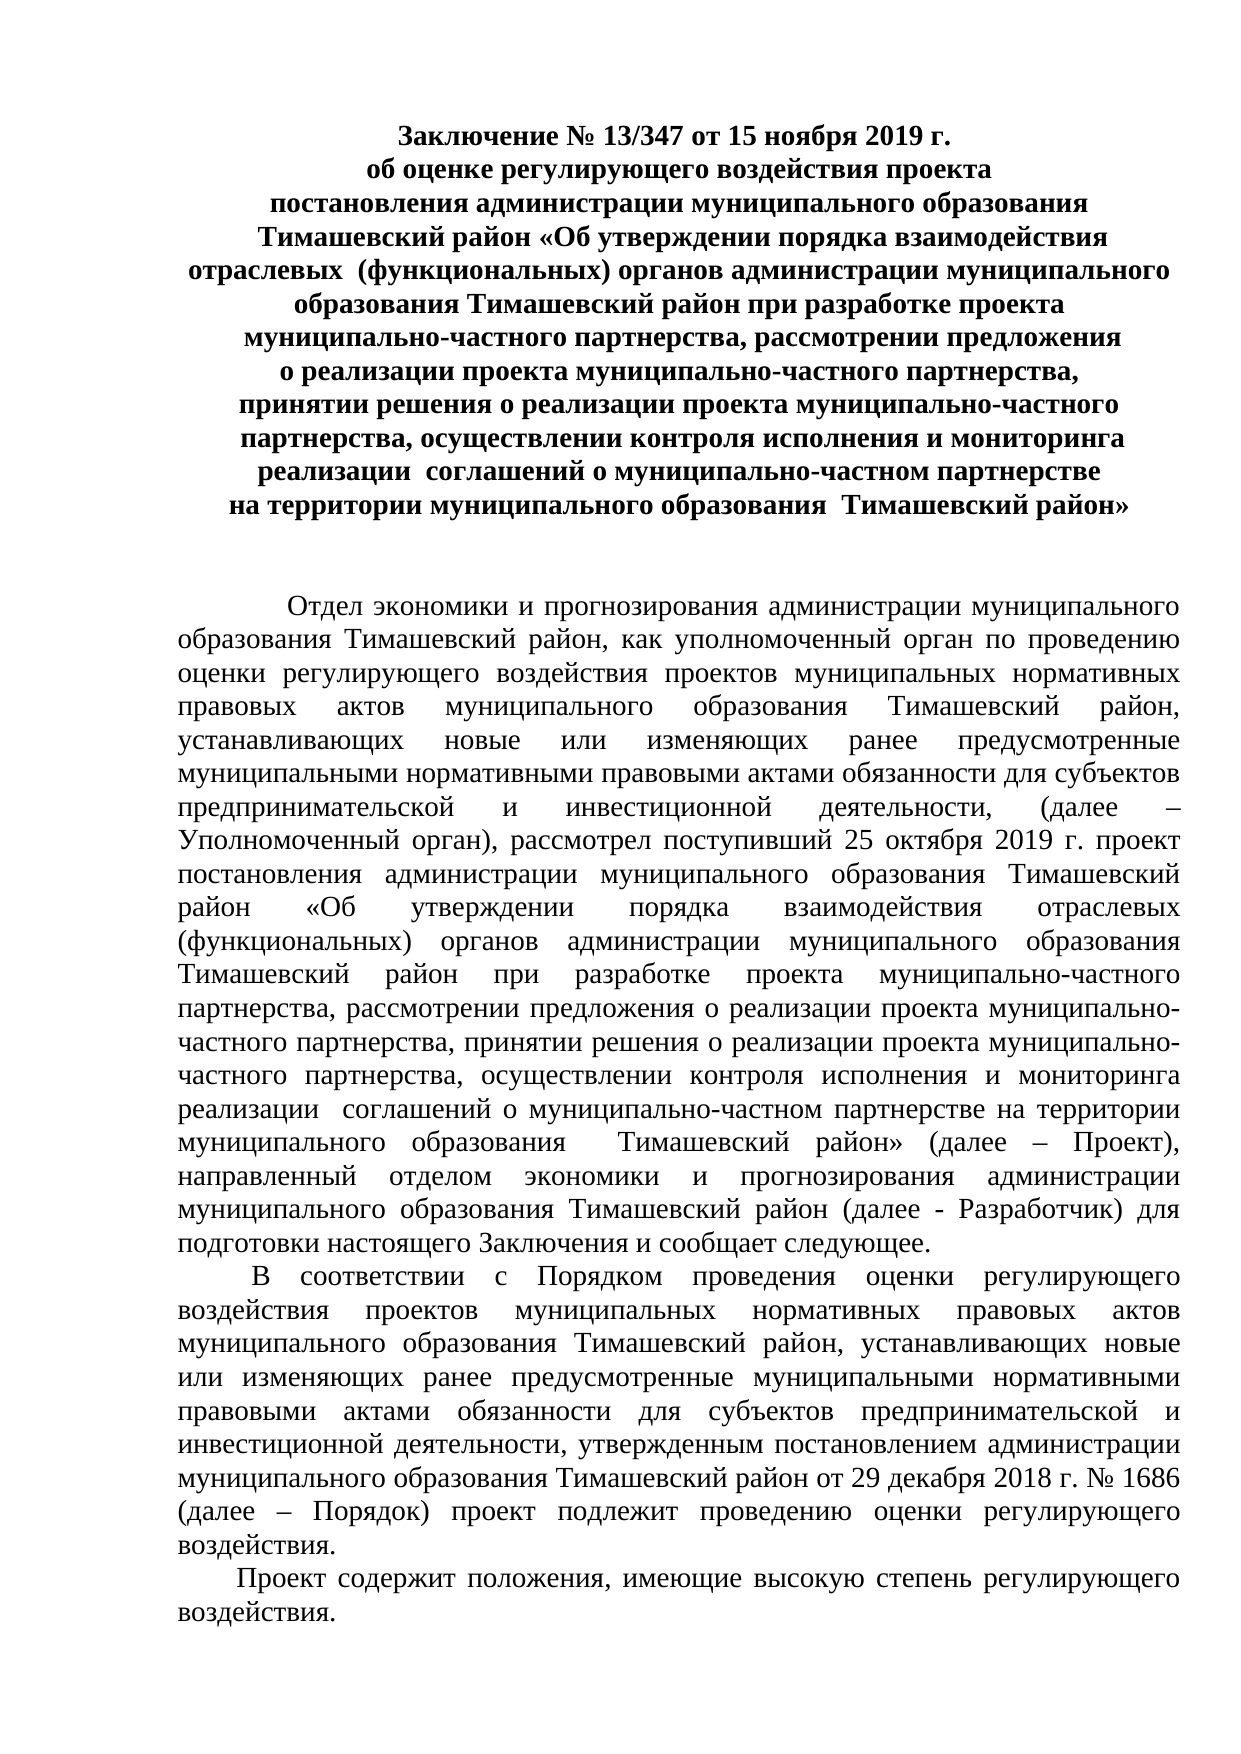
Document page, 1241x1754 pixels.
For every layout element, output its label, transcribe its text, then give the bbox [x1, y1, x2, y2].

text об оценке регулирующего воздействия проекта [177, 152, 1181, 185]
text на территории муниципального образования Тимашевский район» [177, 487, 1181, 521]
text отраслевых (функциональных) органов администрации муниципального образования Тимашевский район при разработке проекта [177, 252, 1181, 319]
text В соответствии с Порядком проведения оценки регулирующего воздействия проектов муниципальных нормативных правовых актов муниципального образования Тимашевский район, устанавливающих новые или изменяющих ранее предусмотренные муниципальными нормативными правовыми актами обязанности для субъектов предпринимательской и инвестиционной деятельности, утвержденным постановлением администрации муниципального образования Тимашевский район от 29 декабря 2018 г. № 1686 (далее – Порядок) проект подлежит проведению оценки регулирующего воздействия. [177, 1258, 1181, 1560]
text Проект содержит положения, имеющие высокую степень регулирующего воздействия. [177, 1560, 1181, 1627]
text Заключение № 13/347 от 15 ноября 2019 г. [177, 118, 1171, 152]
text постановления администрации муниципального образования [177, 185, 1181, 219]
text о реализации проекта муниципально-частного партнерства, [177, 353, 1181, 386]
text партнерства, осуществлении контроля исполнения и мониторинга [177, 420, 1181, 453]
text принятии решения о реализации проекта муниципально-частного [177, 386, 1181, 420]
text Тимашевский район «Об утверждении порядка взаимодействия [177, 219, 1181, 252]
text муниципально-частного партнерства, рассмотрении предложения [177, 319, 1181, 353]
text реализации соглашений о муниципально-частном партнерстве [177, 453, 1181, 487]
text Отдел экономики и прогнозирования администрации муниципального образования Тимашевский район, как уполномоченный орган по проведению оценки регулирующего воздействия проектов муниципальных нормативных правовых актов муниципального образования Тимашевский район, устанавливающих новые или изменяющих ранее предусмотренные муниципальными нормативными правовыми актами обязанности для субъектов предпринимательской и инвестиционной деятельности, (далее – Уполномоченный орган), рассмотрел поступивший 25 октября 2019 г. проект постановления администрации муниципального образования Тимашевский район «Об утверждении порядка взаимодействия отраслевых (функциональных) органов администрации муниципального образования Тимашевский район при разработке проекта муниципально-частного партнерства, рассмотрении предложения о реализации проекта муниципально-частного партнерства, принятии решения о реализации проекта муниципально-частного партнерства, осуществлении контроля исполнения и мониторинга реализации соглашений о муниципально-частном партнерстве на территории муниципального образования Тимашевский район» (далее – Проект), направленный отделом экономики и прогнозирования администрации муниципального образования Тимашевский район (далее - Разработчик) для подготовки настоящего Заключения и сообщает следующее. [177, 588, 1181, 1258]
